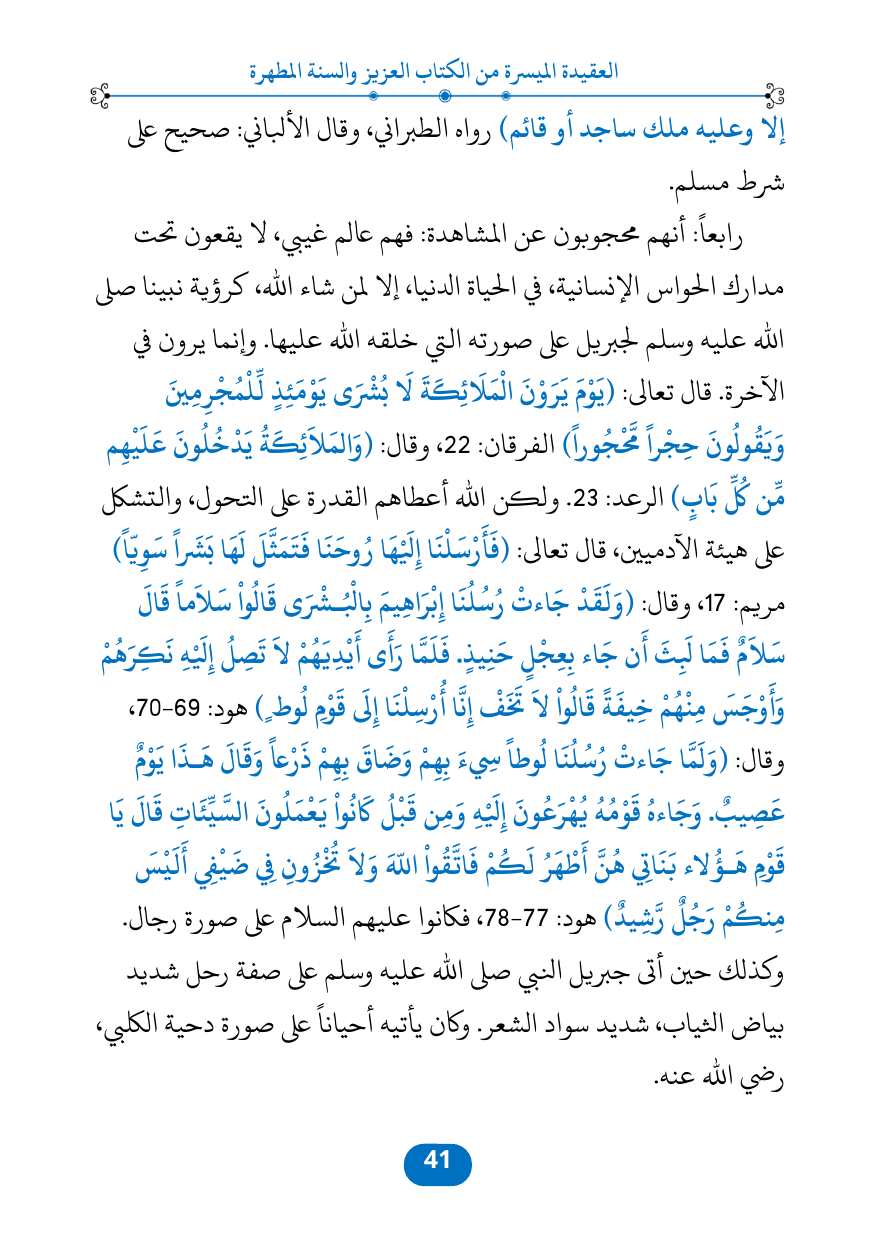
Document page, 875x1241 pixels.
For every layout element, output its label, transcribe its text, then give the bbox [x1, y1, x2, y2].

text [89, 103, 785, 208]
picture [88, 79, 786, 112]
text رابعاً: أنهم محجوبون عن المشاهدة: فهم عالم غيبي، لا يقعون تحت مدارك الحواس الإنسانية، في الحياة الدنيا، إلا لمن شاء الله، كرؤية نبينا صلى الله عليه وسلم لجبريل على صورته التي خلقه الله عليها. وإنما يرون في الآخرة. قال تعالى: (يَوْمَ يَرَوْنَ الْمَلَائِكَةَ لَا بُشْرَى يَوْمَئِذٍ لِّلْمُجْرِمِينَ وَيَقُولُونَ حِجْراً مَّحْجُوراً) الفرقان: 22، وقال: (وَالمَلاَئِكَةُ يَدْخُلُونَ عَلَيْهِم مِّن كُلِّ بَابٍ) الرعد: 23. ولكن الله أعطاهم القدرة على التحول، والتشكل على هيئة الآدميين، قال تعالى: (فَأَرْسَلْنَا إِلَيْهَا رُوحَنَا فَتَمَثَّلَ لَهَا بَشَراً سَوِيّاً) مريم: 17، وقال: (وَلَقَدْ جَاءتْ رُسُلُنَا إِبْرَاهِيمَ بِالْبُـشْرَى قَالُواْ سَلاَماً قَالَ سَلاَمٌ فَمَا لَبِثَ أَن جَاء بِعِجْلٍ حَنِيذٍ. فَلَمَّا رَأَى أَيْدِيَهُمْ لاَ تَصِلُ إِلَيْهِ نَكِرَهُمْ وَأَوْجَسَ مِنْهُمْ خِيفَةً قَالُواْ لاَ تَخَفْ إِنَّا أُرْسِلْنَا إِلَى قَوْمِ لُوط ٍ) هود: 69-70، وقال: (وَلَمَّا جَاءتْ رُسُلُنَا لُوطاً سِيءَ بِهِمْ وَضَاقَ بِهِمْ ذَرْعاً وَقَالَ هَـذَا يَوْمٌ عَصِيبٌ. وَجَاءهُ قَوْمُهُ يُهْرَعُونَ إِلَيْهِ وَمِن قَبْلُ كَانُواْ يَعْمَلُونَ السَّيِّئَاتِ قَالَ يَا قَوْمِ هَـؤُلاء بَنَاتِي هُنَّ أَطْهَرُ لَكُمْ فَاتَّقُواْ اللّهَ وَلاَ تُخْزُونِ فِي ضَيْفِي أَلَيْسَ مِنكُمْ رَجُلٌ رَّشِيدٌ) هود: 77-78، فكانوا عليهم السلام على صورة رجال. وكذلك حين أتى جبريل النبي صلى الله عليه وسلم على صفة رحل شديد بياض الثياب، شديد سواد الشعر. وكان يأتيه أحياناً على صورة دحية الكلبي، رضي الله عنه. [89, 208, 785, 1102]
